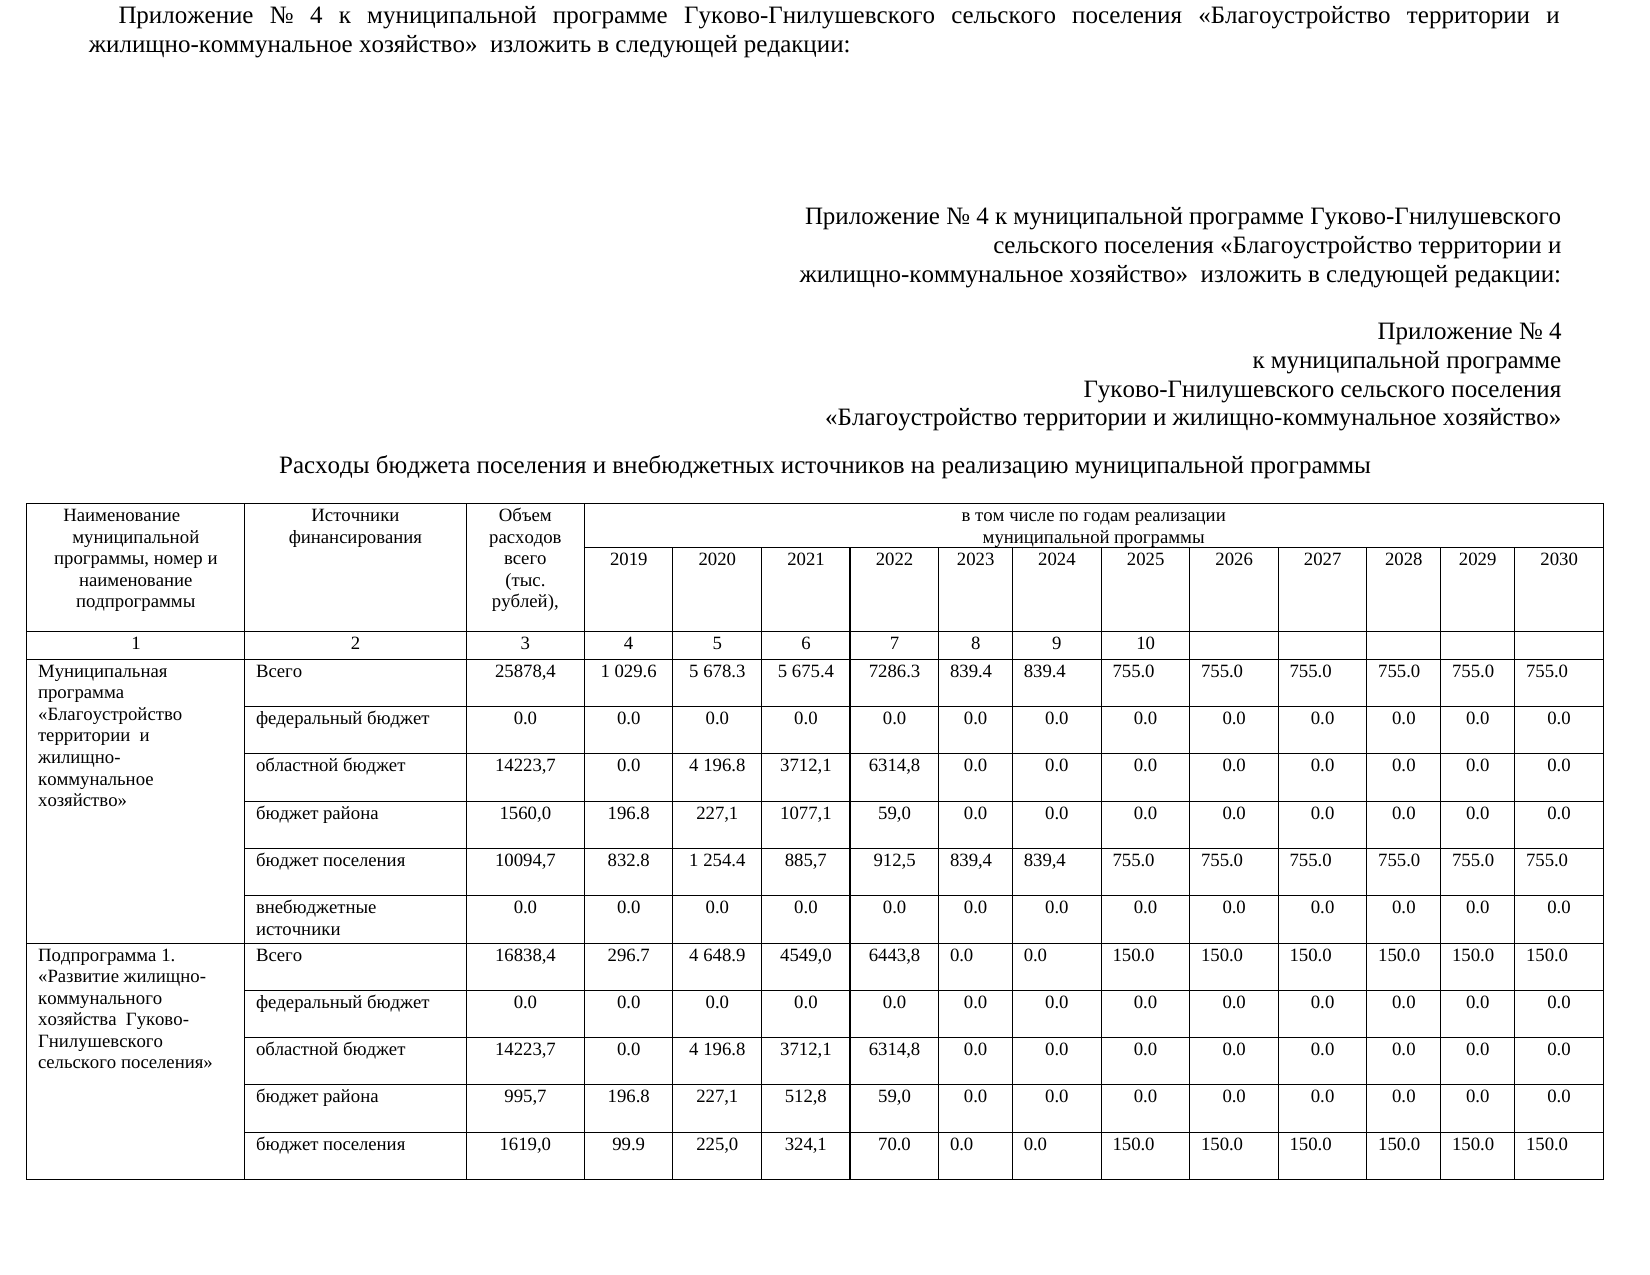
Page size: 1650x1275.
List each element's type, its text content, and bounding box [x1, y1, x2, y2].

table_cell 4549,0 [762, 944, 849, 990]
table_cell 227,1 [673, 802, 761, 848]
table_cell [1279, 632, 1366, 659]
table_cell 0.0 [467, 991, 584, 1037]
table_cell 0.0 [1515, 707, 1603, 753]
table_cell 0.0 [1515, 754, 1603, 801]
table_cell 839,4 [939, 849, 1012, 895]
table_cell 755.0 [1515, 849, 1603, 895]
table_cell 7286.3 [851, 660, 938, 706]
table_cell 5 678.3 [673, 660, 761, 706]
table_cell 0.0 [1515, 802, 1603, 848]
table_cell 832.8 [585, 849, 672, 895]
table_cell 0.0 [1013, 896, 1101, 942]
table_cell 0.0 [1441, 707, 1514, 753]
table_header в том числе по годам реализации муниципальной программы [585, 504, 1603, 547]
table_cell 0.0 [1367, 991, 1440, 1037]
text Приложение № 4 [89, 316, 1561, 345]
table_cell 0.0 [1013, 1133, 1101, 1179]
table_cell 0.0 [939, 944, 1012, 990]
table_cell 3 [467, 632, 584, 659]
table_cell 0.0 [1102, 754, 1189, 801]
table_cell 2029 [1441, 548, 1514, 631]
table_cell 0.0 [585, 1038, 672, 1084]
table_cell 0.0 [939, 896, 1012, 942]
table_cell 2021 [762, 548, 849, 631]
table_cell 25878,4 [467, 660, 584, 706]
table_cell 0.0 [1441, 802, 1514, 848]
table_cell 0.0 [1515, 1038, 1603, 1084]
table_cell 0.0 [467, 707, 584, 753]
table_cell 4 648.9 [673, 944, 761, 990]
table_cell 0.0 [1279, 802, 1366, 848]
table_cell 512,8 [762, 1085, 849, 1132]
table_cell 150.0 [1515, 944, 1603, 990]
table_cell внебюджетные источники [245, 896, 466, 942]
table_cell 0.0 [1013, 991, 1101, 1037]
table_cell бюджет района [245, 802, 466, 848]
table_cell 0.0 [851, 991, 938, 1037]
table_cell 0.0 [1190, 707, 1278, 753]
table_cell 150.0 [1515, 1133, 1603, 1179]
table_cell 14223,7 [467, 1038, 584, 1084]
table_cell 0.0 [939, 1133, 1012, 1179]
text к муниципальной программе [89, 345, 1561, 374]
table_cell 0.0 [585, 991, 672, 1037]
table_cell 6443,8 [851, 944, 938, 990]
table_cell 0.0 [1367, 896, 1440, 942]
table_cell 995,7 [467, 1085, 584, 1132]
table_cell 0.0 [1279, 896, 1366, 942]
table_cell 150.0 [1367, 1133, 1440, 1179]
text Расходы бюджета поселения и внебюджетных источников на реализацию муниципальной программы [89, 450, 1561, 479]
table_cell 0.0 [1279, 754, 1366, 801]
text Гуково-Гнилушевского сельского поселения [89, 374, 1561, 402]
table_cell 196.8 [585, 802, 672, 848]
table_cell 1 254.4 [673, 849, 761, 895]
table_cell 0.0 [1190, 1085, 1278, 1132]
table_cell 16838,4 [467, 944, 584, 990]
table_cell 0.0 [1013, 1085, 1101, 1132]
table_cell 2026 [1190, 548, 1278, 631]
table_cell 755.0 [1190, 660, 1278, 706]
table_cell 0.0 [851, 707, 938, 753]
table_cell 70.0 [851, 1133, 938, 1179]
table_cell 6314,8 [851, 754, 938, 801]
table_cell 0.0 [1190, 896, 1278, 942]
table_cell 0.0 [1441, 991, 1514, 1037]
table_cell 0.0 [585, 707, 672, 753]
table_cell 7 [851, 632, 938, 659]
table_cell 150.0 [1190, 944, 1278, 990]
table_cell 839.4 [1013, 660, 1101, 706]
table_cell 0.0 [1102, 1085, 1189, 1132]
table_cell 0.0 [1367, 707, 1440, 753]
table_cell 2024 [1013, 548, 1101, 631]
table_cell 10094,7 [467, 849, 584, 895]
table_cell 839,4 [1013, 849, 1101, 895]
table_cell Всего [245, 944, 466, 990]
table_cell 4 [585, 632, 672, 659]
table_cell 2030 [1515, 548, 1603, 631]
text сельского поселения «Благоустройство территории и [89, 230, 1561, 259]
table_cell 1 [27, 632, 244, 659]
table_cell 755.0 [1367, 660, 1440, 706]
table_cell 2023 [939, 548, 1012, 631]
table_cell 0.0 [1367, 1085, 1440, 1132]
table_cell 0.0 [1190, 991, 1278, 1037]
table_cell [1367, 632, 1440, 659]
table_cell 0.0 [467, 896, 584, 942]
table_cell 6 [762, 632, 849, 659]
table_header Наименование муниципальной программы, номер и наименование подпрограммы [27, 504, 244, 631]
table_cell 0.0 [762, 991, 849, 1037]
table_cell 324,1 [762, 1133, 849, 1179]
table_cell 3712,1 [762, 754, 849, 801]
table_cell 0.0 [1013, 707, 1101, 753]
table_cell 1 029.6 [585, 660, 672, 706]
table_cell 755.0 [1102, 660, 1189, 706]
table_cell 1560,0 [467, 802, 584, 848]
table_cell 0.0 [1102, 802, 1189, 848]
table_cell бюджет поселения [245, 1133, 466, 1179]
table_cell Всего [245, 660, 466, 706]
table_cell 2028 [1367, 548, 1440, 631]
table_cell 0.0 [1441, 896, 1514, 942]
table_cell 2022 [851, 548, 938, 631]
table_cell 755.0 [1515, 660, 1603, 706]
table_cell 0.0 [1515, 896, 1603, 942]
table_cell 0.0 [1102, 991, 1189, 1037]
table_cell Муниципальная программа «Благоустройство территории и жилищно-коммунальное хозяйство» [27, 660, 244, 942]
table_cell 150.0 [1190, 1133, 1278, 1179]
table_cell федеральный бюджет [245, 991, 466, 1037]
table_cell 0.0 [1279, 1038, 1366, 1084]
table_cell бюджет района [245, 1085, 466, 1132]
table_cell 839.4 [939, 660, 1012, 706]
table_cell 0.0 [673, 707, 761, 753]
table_cell 0.0 [1102, 1038, 1189, 1084]
table_cell 755.0 [1441, 660, 1514, 706]
table_cell 99.9 [585, 1133, 672, 1179]
table_cell 9 [1013, 632, 1101, 659]
table_cell 150.0 [1441, 1133, 1514, 1179]
table_cell 0.0 [762, 707, 849, 753]
table_cell 150.0 [1279, 1133, 1366, 1179]
table_cell 0.0 [1013, 802, 1101, 848]
table_cell 5 675.4 [762, 660, 849, 706]
table_cell 0.0 [939, 707, 1012, 753]
table_cell 150.0 [1441, 944, 1514, 990]
table_cell 0.0 [1013, 1038, 1101, 1084]
table_header Объем расходов всего (тыс. рублей), [467, 504, 584, 631]
table_cell 0.0 [1013, 944, 1101, 990]
table_cell 0.0 [585, 754, 672, 801]
table_cell 150.0 [1279, 944, 1366, 990]
table_cell 0.0 [851, 896, 938, 942]
table_cell 150.0 [1102, 1133, 1189, 1179]
table_cell 885,7 [762, 849, 849, 895]
table_cell 225,0 [673, 1133, 761, 1179]
text Приложение № 4 к муниципальной программе Гуково-Гнилушевского [89, 201, 1561, 230]
table_cell 0.0 [762, 896, 849, 942]
table_cell 0.0 [939, 991, 1012, 1037]
table_cell 0.0 [1013, 754, 1101, 801]
table_cell 2025 [1102, 548, 1189, 631]
table_cell 0.0 [1367, 802, 1440, 848]
table_cell 196.8 [585, 1085, 672, 1132]
text Приложение № 4 к муниципальной программе Гуково-Гнилушевского сельского поселения «Благоустройство территории и жилищно-коммунальное хозяйство» изложить в следующей редакции: [89, 0, 1561, 57]
table_header Источники финансирования [245, 504, 466, 631]
table_cell 227,1 [673, 1085, 761, 1132]
table_cell 755.0 [1279, 660, 1366, 706]
table_cell [1515, 632, 1603, 659]
table_cell 4 196.8 [673, 754, 761, 801]
table_cell 755.0 [1190, 849, 1278, 895]
table_cell 0.0 [1441, 754, 1514, 801]
table_cell 0.0 [939, 754, 1012, 801]
table_cell областной бюджет [245, 754, 466, 801]
table_cell 5 [673, 632, 761, 659]
table_cell 3712,1 [762, 1038, 849, 1084]
table_cell 755.0 [1367, 849, 1440, 895]
text жилищно-коммунальное хозяйство» изложить в следующей редакции: [89, 259, 1561, 287]
table_cell 6314,8 [851, 1038, 938, 1084]
table_cell областной бюджет [245, 1038, 466, 1084]
table_cell 0.0 [1279, 991, 1366, 1037]
table_cell федеральный бюджет [245, 707, 466, 753]
table_cell 2 [245, 632, 466, 659]
table_cell 150.0 [1367, 944, 1440, 990]
table_cell бюджет поселения [245, 849, 466, 895]
table_cell 10 [1102, 632, 1189, 659]
table_cell 0.0 [1441, 1038, 1514, 1084]
table_cell 59,0 [851, 802, 938, 848]
table_cell 2027 [1279, 548, 1366, 631]
table_cell 755.0 [1441, 849, 1514, 895]
table_cell 755.0 [1279, 849, 1366, 895]
table_cell 0.0 [585, 896, 672, 942]
table_cell 1077,1 [762, 802, 849, 848]
table_cell 0.0 [939, 1038, 1012, 1084]
table_cell 755.0 [1102, 849, 1189, 895]
table_cell 0.0 [1441, 1085, 1514, 1132]
table_cell 0.0 [1367, 754, 1440, 801]
table_cell 0.0 [1190, 802, 1278, 848]
table_cell 0.0 [1102, 707, 1189, 753]
table_cell 296.7 [585, 944, 672, 990]
table_cell 0.0 [1367, 1038, 1440, 1084]
table_cell 2019 [585, 548, 672, 631]
table_cell 150.0 [1102, 944, 1189, 990]
table_cell [1190, 632, 1278, 659]
table_cell 912,5 [851, 849, 938, 895]
table_cell 2020 [673, 548, 761, 631]
text «Благоустройство территории и жилищно-коммунальное хозяйство» [89, 402, 1561, 431]
table_cell 0.0 [1102, 896, 1189, 942]
table_cell 8 [939, 632, 1012, 659]
table_cell 0.0 [673, 896, 761, 942]
table_cell 0.0 [939, 1085, 1012, 1132]
table_cell 0.0 [1279, 707, 1366, 753]
table_cell 1619,0 [467, 1133, 584, 1179]
table_cell 4 196.8 [673, 1038, 761, 1084]
table_cell [1441, 632, 1514, 659]
table_cell 0.0 [673, 991, 761, 1037]
table_cell 0.0 [939, 802, 1012, 848]
table_cell Подпрограмма 1. «Развитие жилищно-коммунального хозяйства Гуково-Гнилушевского сельского поселения» [27, 944, 244, 1179]
table_cell 14223,7 [467, 754, 584, 801]
table_cell 0.0 [1279, 1085, 1366, 1132]
table_cell 0.0 [1190, 1038, 1278, 1084]
table_cell 0.0 [1190, 754, 1278, 801]
table_cell 0.0 [1515, 1085, 1603, 1132]
table_cell 59,0 [851, 1085, 938, 1132]
table_cell 0.0 [1515, 991, 1603, 1037]
